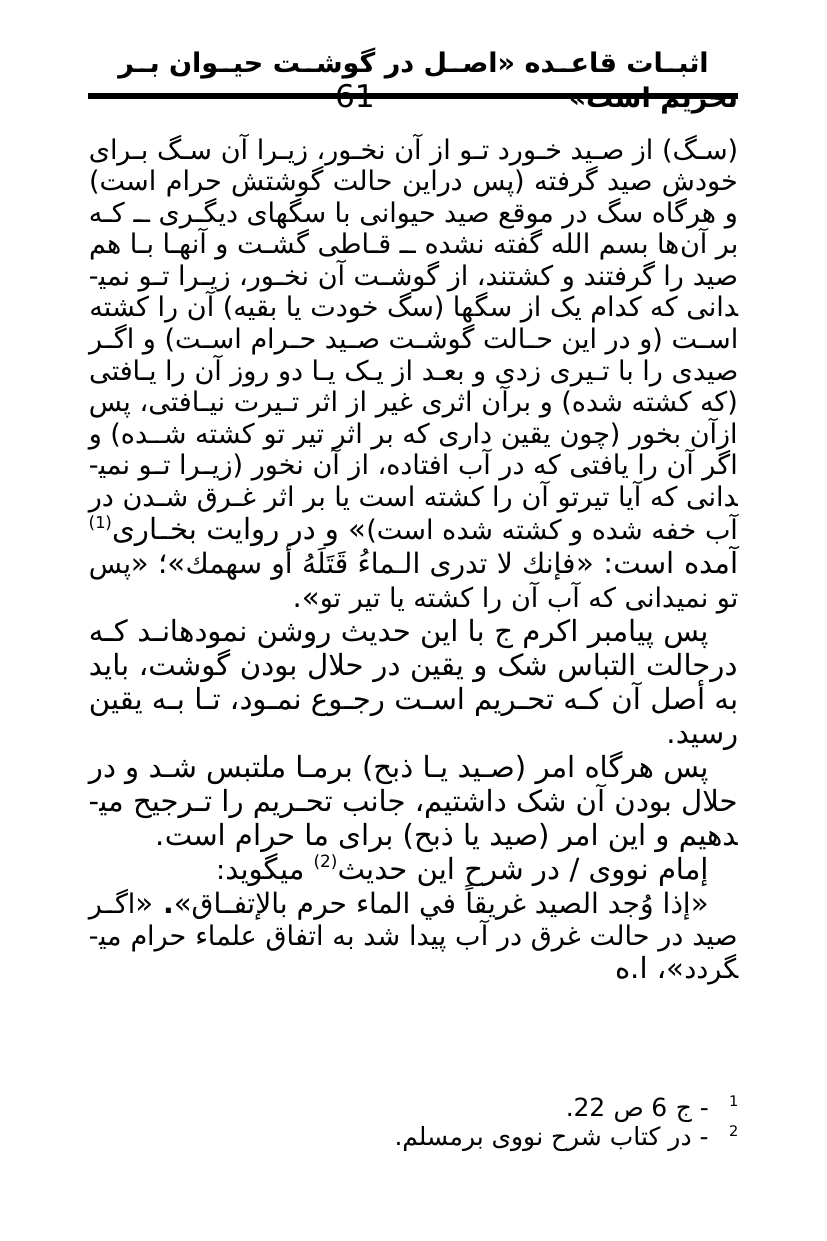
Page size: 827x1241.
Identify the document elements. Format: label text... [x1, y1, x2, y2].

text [89, 134, 738, 614]
text «إذا وُجد الصید غریقاً في الماء حرم بالإتفاق». «اگر صید در حالت غرق در آب پیدا شد به اتفاق علماء حرام میگردد»، ا.ه [89, 886, 738, 986]
text پس هرگاه امر (صید یا ذبح) برما ملتبس شد و در حلال بودن آن شک داشتیم، جانب تحریم را ترجیح میدهیم و این امر (صید یا ذبح) برای ما حرام است. [89, 750, 738, 852]
text إمام نووی / در شرح این حدیث() میگوید: [89, 852, 738, 886]
text پس پیامبر اکرم ج با این حدیث روشن نمودهاند که درحالت التباس شک و یقین در حلال بودن گوشت، باید به أصل آن که تحریم است رجوع نمود، تا به یقین رسید. [89, 614, 738, 750]
